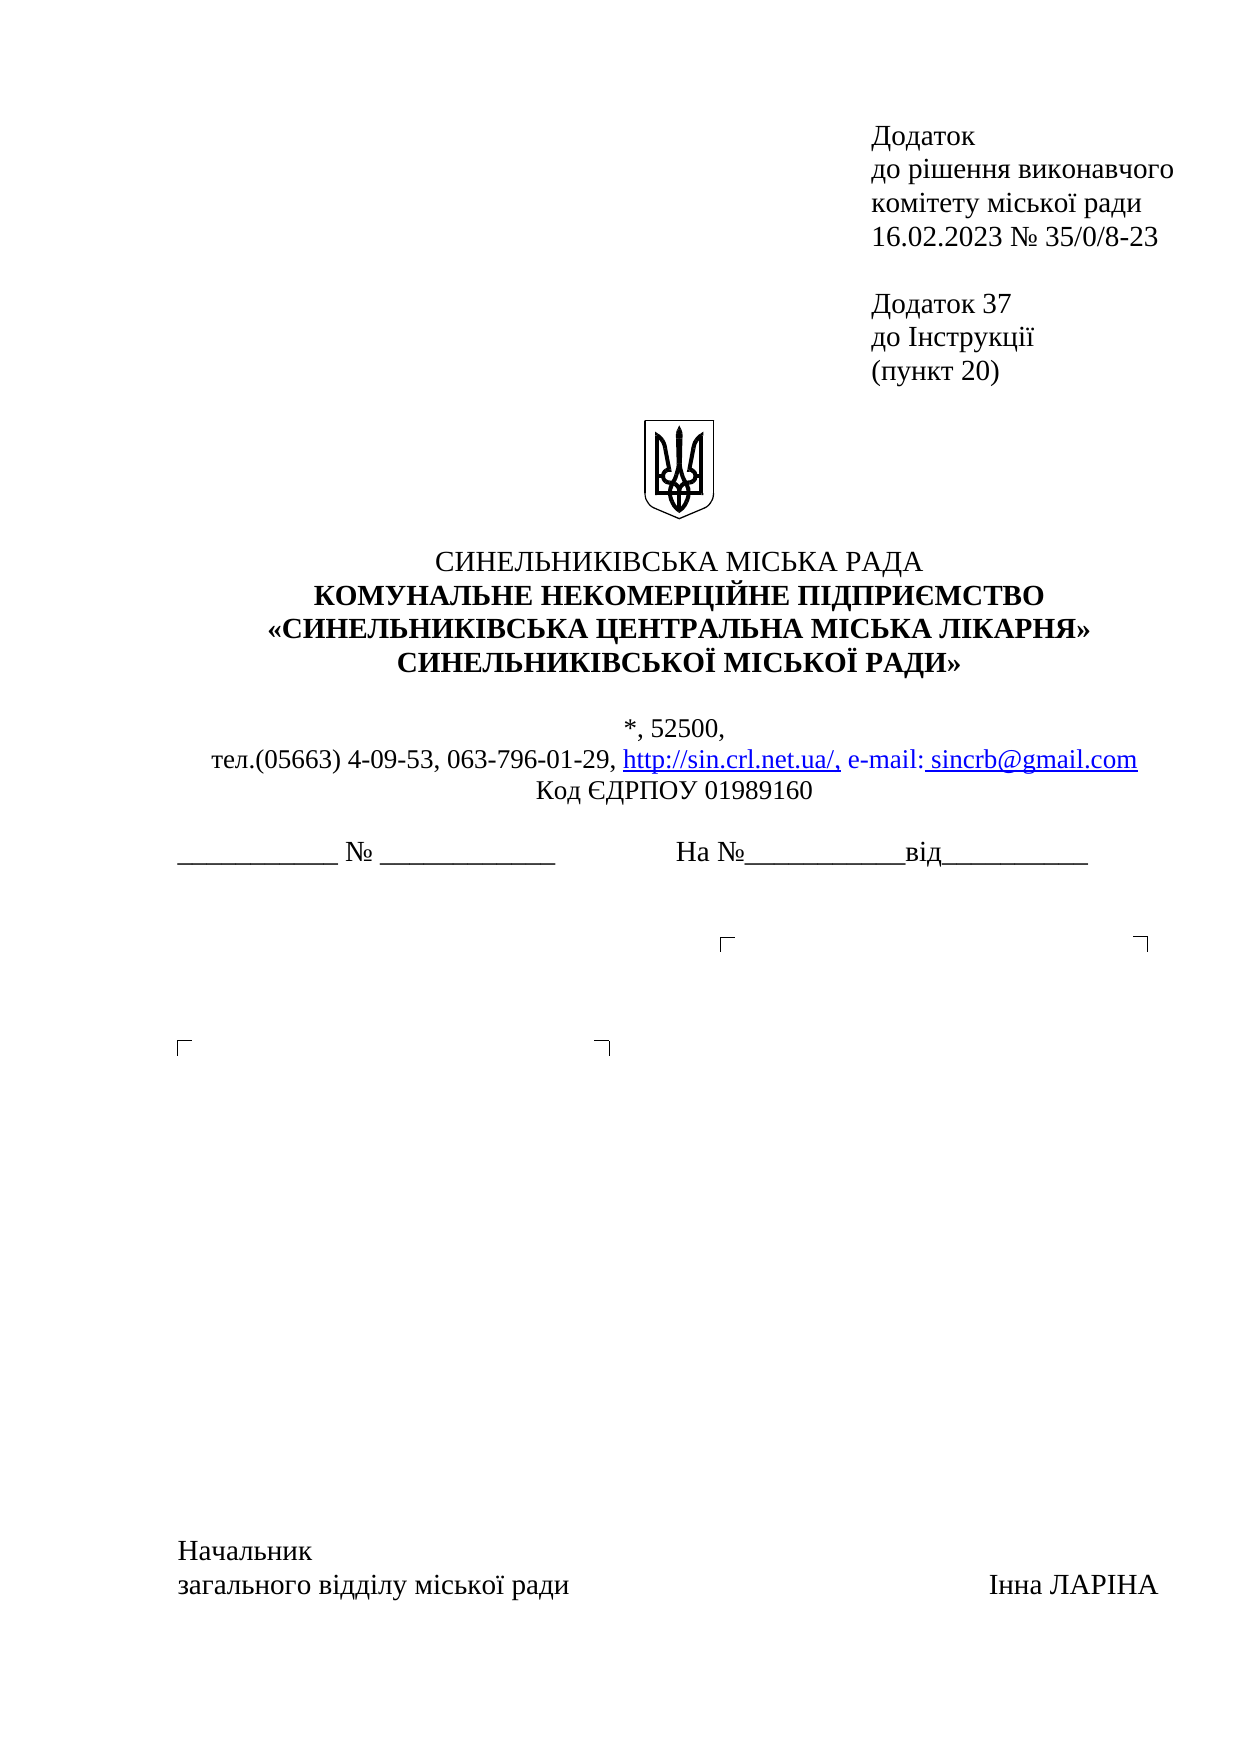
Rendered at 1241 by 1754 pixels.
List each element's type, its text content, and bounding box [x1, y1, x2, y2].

text 16.02.2023 № 35/0/8-23 [177, 219, 1181, 252]
table_header ___________ № ____________ [166, 834, 664, 867]
text СИНЕЛЬНИКІВСЬКА МІСЬКА РАДА [177, 544, 1181, 578]
text Додаток 37 до Інструкції (пункт 20) [871, 286, 1181, 386]
text Начальник [177, 1533, 1181, 1567]
table_header На №___________від__________ [664, 834, 1163, 867]
text КОМУНАЛЬНЕ НЕКОМЕРЦІЙНЕ ПІДПРИЄМСТВО «СИНЕЛЬНИКІВСЬКА ЦЕНТРАЛЬНА МІСЬКА ЛІКАРНЯ» СИНЕЛЬНИКІВСЬКОЇ МІСЬКОЇ РАДИ» [177, 578, 1181, 678]
text Додаток [177, 118, 1181, 152]
table_header *, 52500, тел.(05663) 4-09-53, 063-796-01-29, http://sin.crl.net.ua/, e-mail: sincrb@gmail.com Код ЄДРПОУ 01989160 [159, 712, 1190, 805]
text комітету міської ради [177, 185, 1181, 219]
text до рішення виконавчого [177, 152, 1181, 185]
text загального відділу міської ради Інна ЛАРІНА [177, 1567, 1181, 1601]
